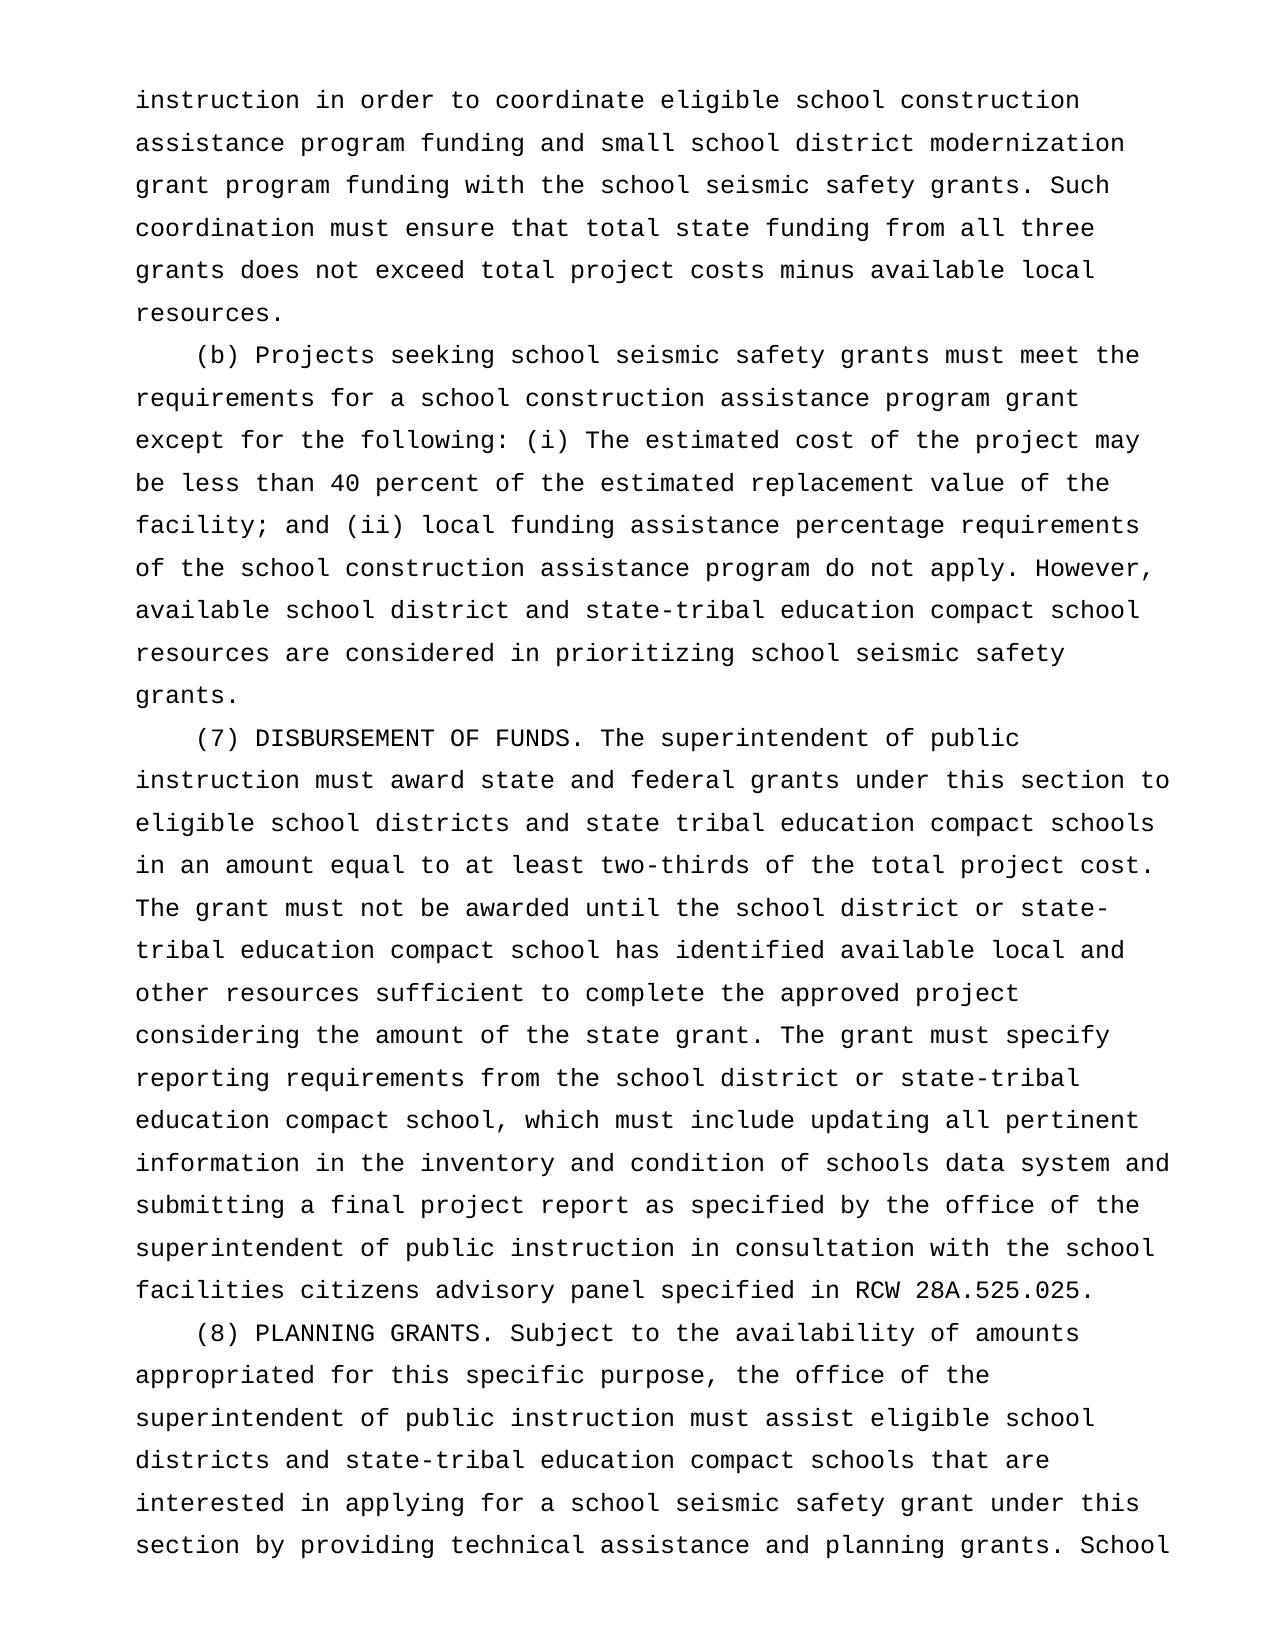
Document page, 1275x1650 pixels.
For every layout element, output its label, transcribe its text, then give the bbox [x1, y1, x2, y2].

text (b) Projects seeking school seismic safety grants must meet the requirements for a school construction assistance program grant except for the following: (i) The estimated cost of the project may be less than 40 percent of the estimated replacement value of the facility; and (ii) local funding assistance percentage requirements of the school construction assistance program do not apply. However, available school district and state-tribal education compact school resources are considered in prioritizing school seismic safety grants. [135, 330, 1170, 712]
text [135, 75, 1170, 330]
text (7) DISBURSEMENT OF FUNDS. The superintendent of public instruction must award state and federal grants under this section to eligible school districts and state tribal education compact schools in an amount equal to at least two-thirds of the total project cost. The grant must not be awarded until the school district or state-tribal education compact school has identified available local and other resources sufficient to complete the approved project considering the amount of the state grant. The grant must specify reporting requirements from the school district or state-tribal education compact school, which must include updating all pertinent information in the inventory and condition of schools data system and submitting a final project report as specified by the office of the superintendent of public instruction in consultation with the school facilities citizens advisory panel specified in RCW 28A.525.025. [135, 712, 1170, 1307]
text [135, 1307, 1170, 1562]
